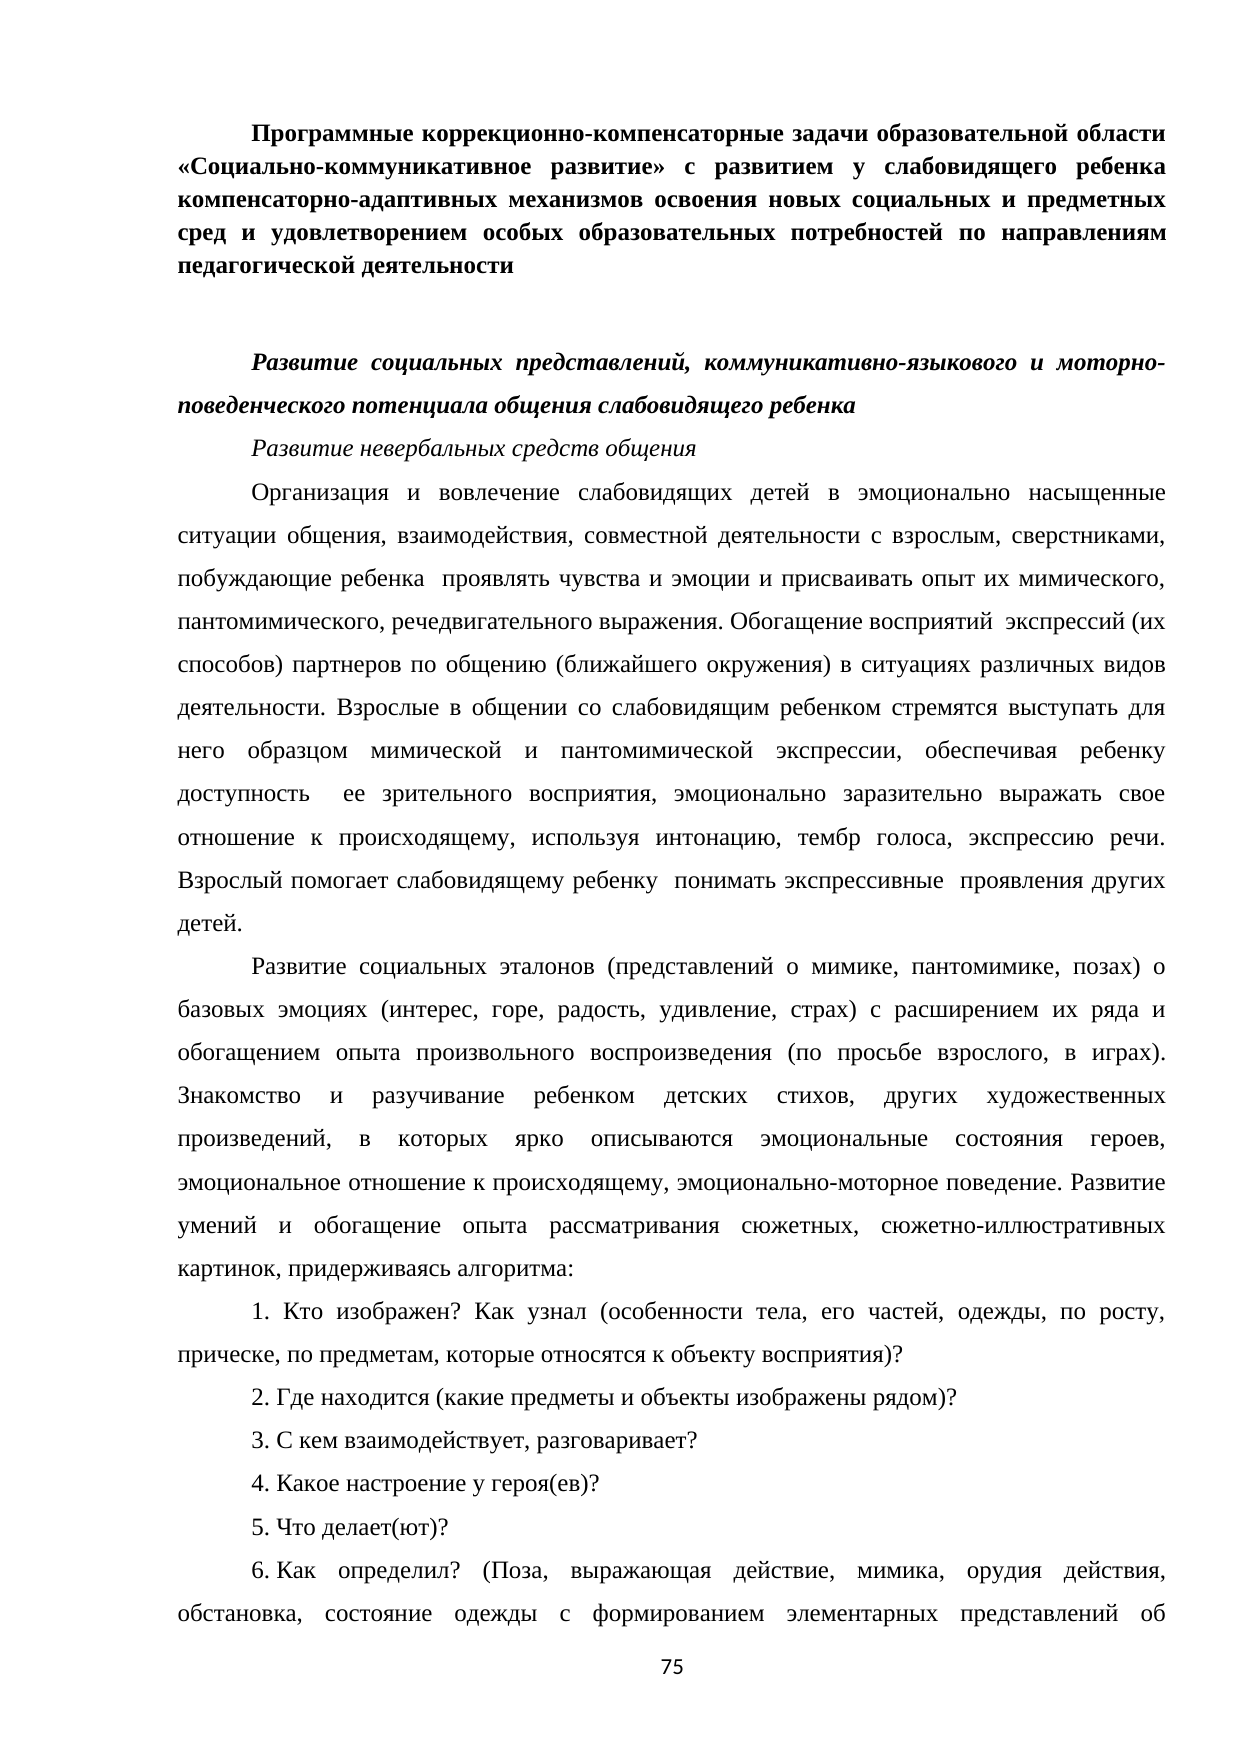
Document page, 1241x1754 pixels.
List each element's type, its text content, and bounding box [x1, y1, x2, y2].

text Развитие социальных эталонов (представлений о мимике, пантомимике, позах) о базовых эмоциях (интерес, горе, радость, удивление, страх) с расширением их ряда и обогащением опыта произвольного воспроизведения (по просьбе взрослого, в играх). Знакомство и разучивание ребенком детских стихов, других художественных произведений, в которых ярко описываются эмоциональные состояния героев, эмоциональное отношение к происходящему, эмоционально-моторное поведение. Развитие умений и обогащение опыта рассматривания сюжетных, сюжетно-иллюстративных картинок, придерживаясь алгоритма: [177, 951, 1167, 1282]
text 2. Где находится (какие предметы и объекты изображены рядом)? [177, 1382, 1167, 1411]
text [177, 1555, 1167, 1627]
text Программные коррекционно-компенсаторные задачи образовательной области «Социально-коммуникативное развитие» с развитием у слабовидящего ребенка компенсаторно-адаптивных механизмов освоения новых социальных и предметных сред и удовлетворением особых образовательных потребностей по направлениям педагогической деятельности [177, 118, 1167, 279]
text 3. С кем взаимодействует, разговаривает? [177, 1425, 1167, 1454]
text 4. Какое настроение у героя(ев)? [177, 1468, 1167, 1497]
text 5. Что делает(ют)? [177, 1512, 1167, 1540]
text Развитие социальных представлений, коммуникативно-языкового и моторно-поведенческого потенциала общения слабовидящего ребенка [177, 347, 1167, 419]
text 1. Кто изображен? Как узнал (особенности тела, его частей, одежды, по росту, прическе, по предметам, которые относятся к объекту восприятия)? [177, 1296, 1167, 1368]
text Организация и вовлечение слабовидящих детей в эмоционально насыщенные ситуации общения, взаимодействия, совместной деятельности с взрослым, сверстниками, побуждающие ребенка проявлять чувства и эмоции и присваивать опыт их мимического, пантомимического, речедвигательного выражения. Обогащение восприятий экспрессий (их способов) партнеров по общению (ближайшего окружения) в ситуациях различных видов деятельности. Взрослые в общении со слабовидящим ребенком стремятся выступать для него образцом мимической и пантомимической экспрессии, обеспечивая ребенку доступность ее зрительного восприятия, эмоционально заразительно выражать свое отношение к происходящему, используя интонацию, тембр голоса, экспрессию речи. Взрослый помогает слабовидящему ребенку понимать экспрессивные проявления других детей. [177, 477, 1167, 937]
text Развитие невербальных средств общения [177, 433, 1167, 462]
